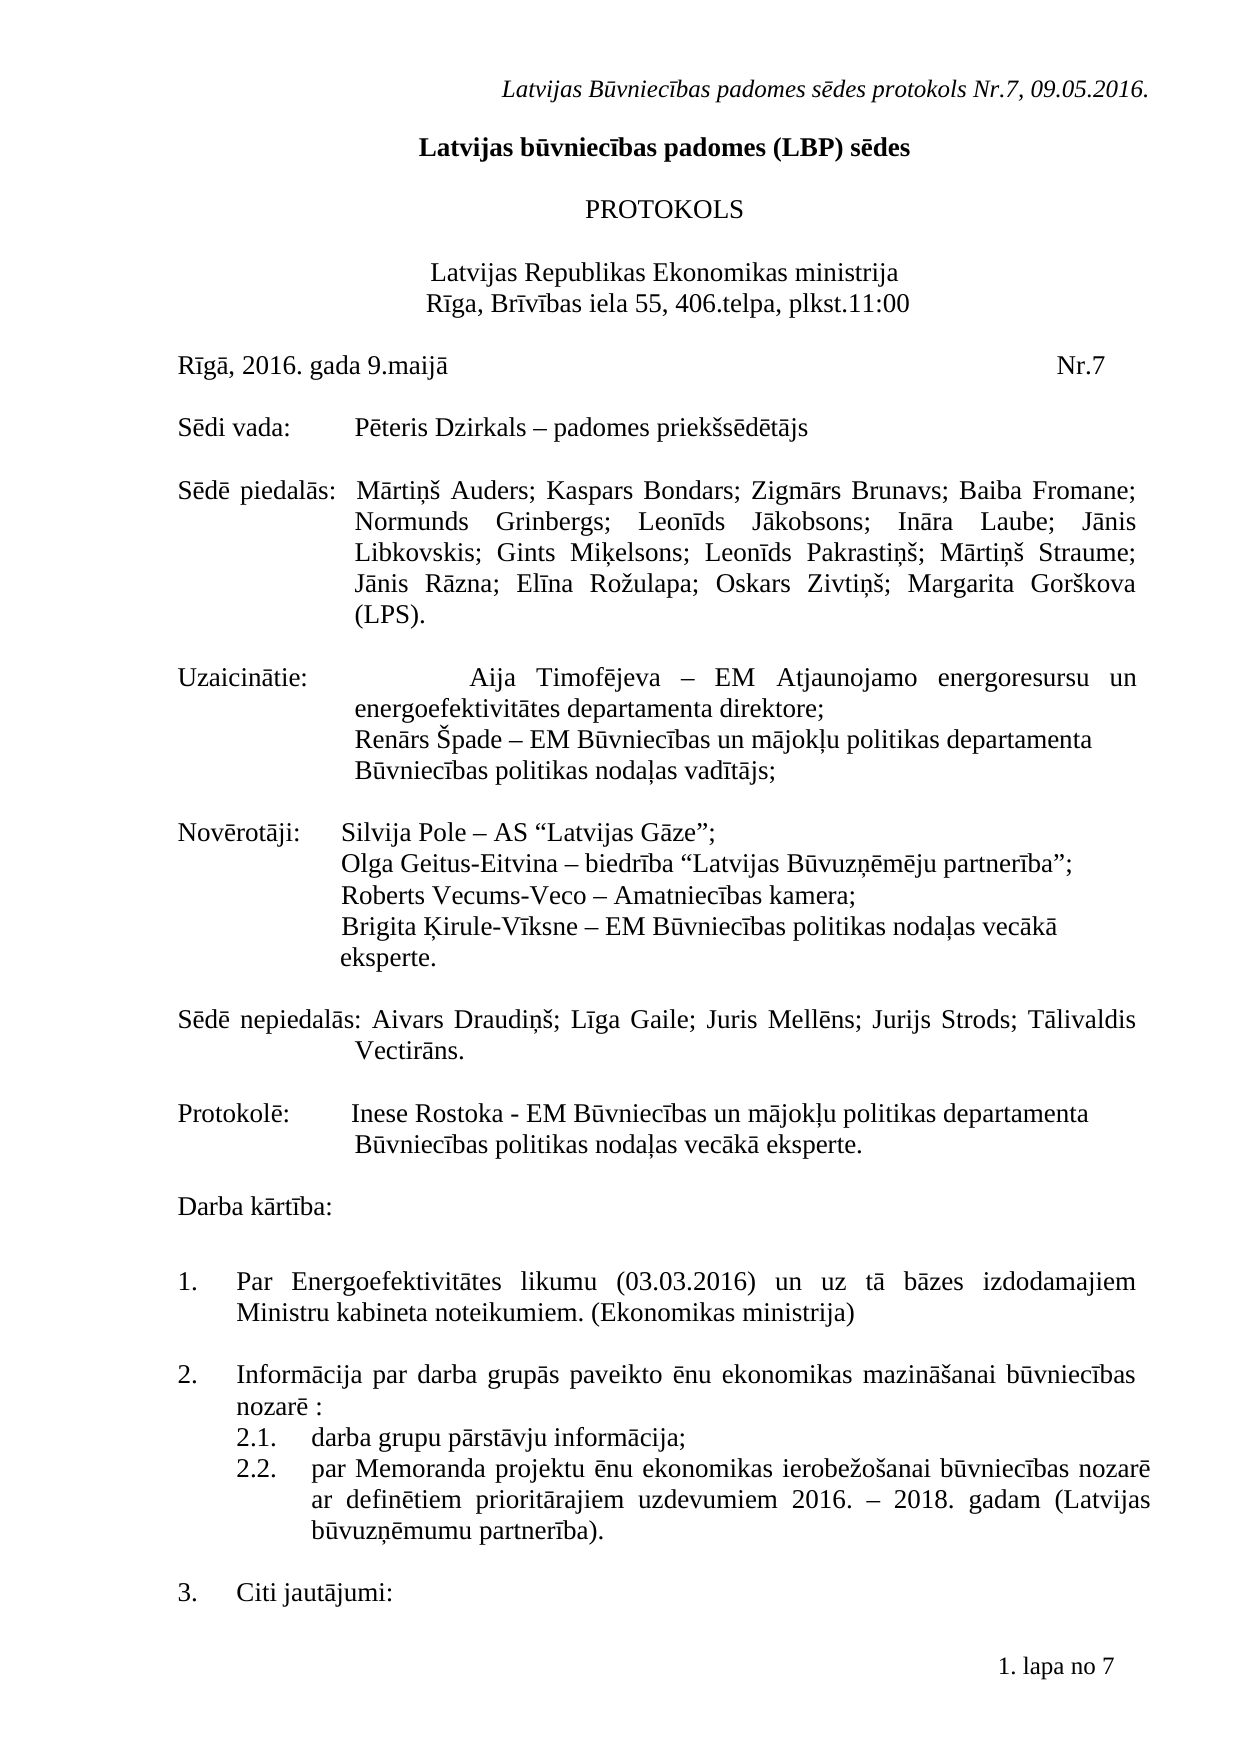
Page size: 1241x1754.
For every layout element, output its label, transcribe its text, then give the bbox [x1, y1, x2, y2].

text Uzaicinātie: Aija Timofējeva – EM Atjaunojamo energoresursu un energoefektivitātes departamenta direktore; [177, 661, 1137, 723]
text Rīga, Brīvības iela 55, 406.telpa, plkst.11:00 [177, 287, 1152, 318]
list par Memoranda projektu ēnu ekonomikas ierobežošanai būvniecības nozarē ar definētiem prioritārajiem uzdevumiem 2016. – 2018. gadam (Latvijas būvuzņēmumu partnerība). [236, 1452, 1152, 1545]
text Renārs Špade – EM Būvniecības un mājokļu politikas departamenta Būvniecības politikas nodaļas vadītājs; [177, 723, 1137, 785]
text Darba kārtība: [177, 1190, 1137, 1221]
text Protokolē: Inese Rostoka - EM Būvniecības un mājokļu politikas departamenta Būvniecības politikas nodaļas vecākā eksperte. [177, 1097, 1137, 1159]
list Par Energoefektivitātes likumu (03.03.2016) un uz tā bāzes izdodamajiem Ministru kabineta noteikumiem. (Ekonomikas ministrija) [177, 1265, 1137, 1327]
list Informācija par darba grupās paveikto ēnu ekonomikas mazināšanai būvniecības nozarē : [177, 1358, 1137, 1421]
text PROTOKOLS [177, 193, 1152, 225]
text Olga Geitus-Eitvina – biedrība “Latvijas Būvuzņēmēju partnerība”; [177, 848, 1152, 879]
text Rīgā, 2016. gada 9.maijā Nr.7 [177, 349, 1137, 380]
text Latvijas Republikas Ekonomikas ministrija [177, 256, 1152, 287]
text Roberts Vecums-Veco – Amatniecības kamera; [177, 879, 1152, 910]
text Sēdē piedalās: Mārtiņš Auders; Kaspars Bondars; Zigmārs Brunavs; Baiba Fromane; Normunds Grinbergs; Leonīds Jākobsons; Ināra Laube; Jānis Libkovskis; Gints Miķelsons; Leonīds Pakrastiņš; Mārtiņš Straume; Jānis Rāzna; Elīna Rožulapa; Oskars Zivtiņš; Margarita Gorškova (LPS). [177, 474, 1137, 629]
text Latvijas būvniecības padomes (LBP) sēdes [177, 131, 1152, 162]
list Citi jautājumi: [177, 1576, 1152, 1608]
text Brigita Ķirule-Vīksne – EM Būvniecības politikas nodaļas vecākā eksperte. [340, 910, 1152, 972]
text Novērotāji: Silvija Pole – AS “Latvijas Gāze”; [177, 816, 1152, 848]
list darba grupu pārstāvju informācija; [236, 1421, 1152, 1452]
text Sēdi vada: Pēteris Dzirkals – padomes priekšsēdētājs [177, 412, 1137, 443]
text Sēdē nepiedalās: Aivars Draudiņš; Līga Gaile; Juris Mellēns; Jurijs Strods; Tālivaldis Vectirāns. [177, 1003, 1137, 1066]
